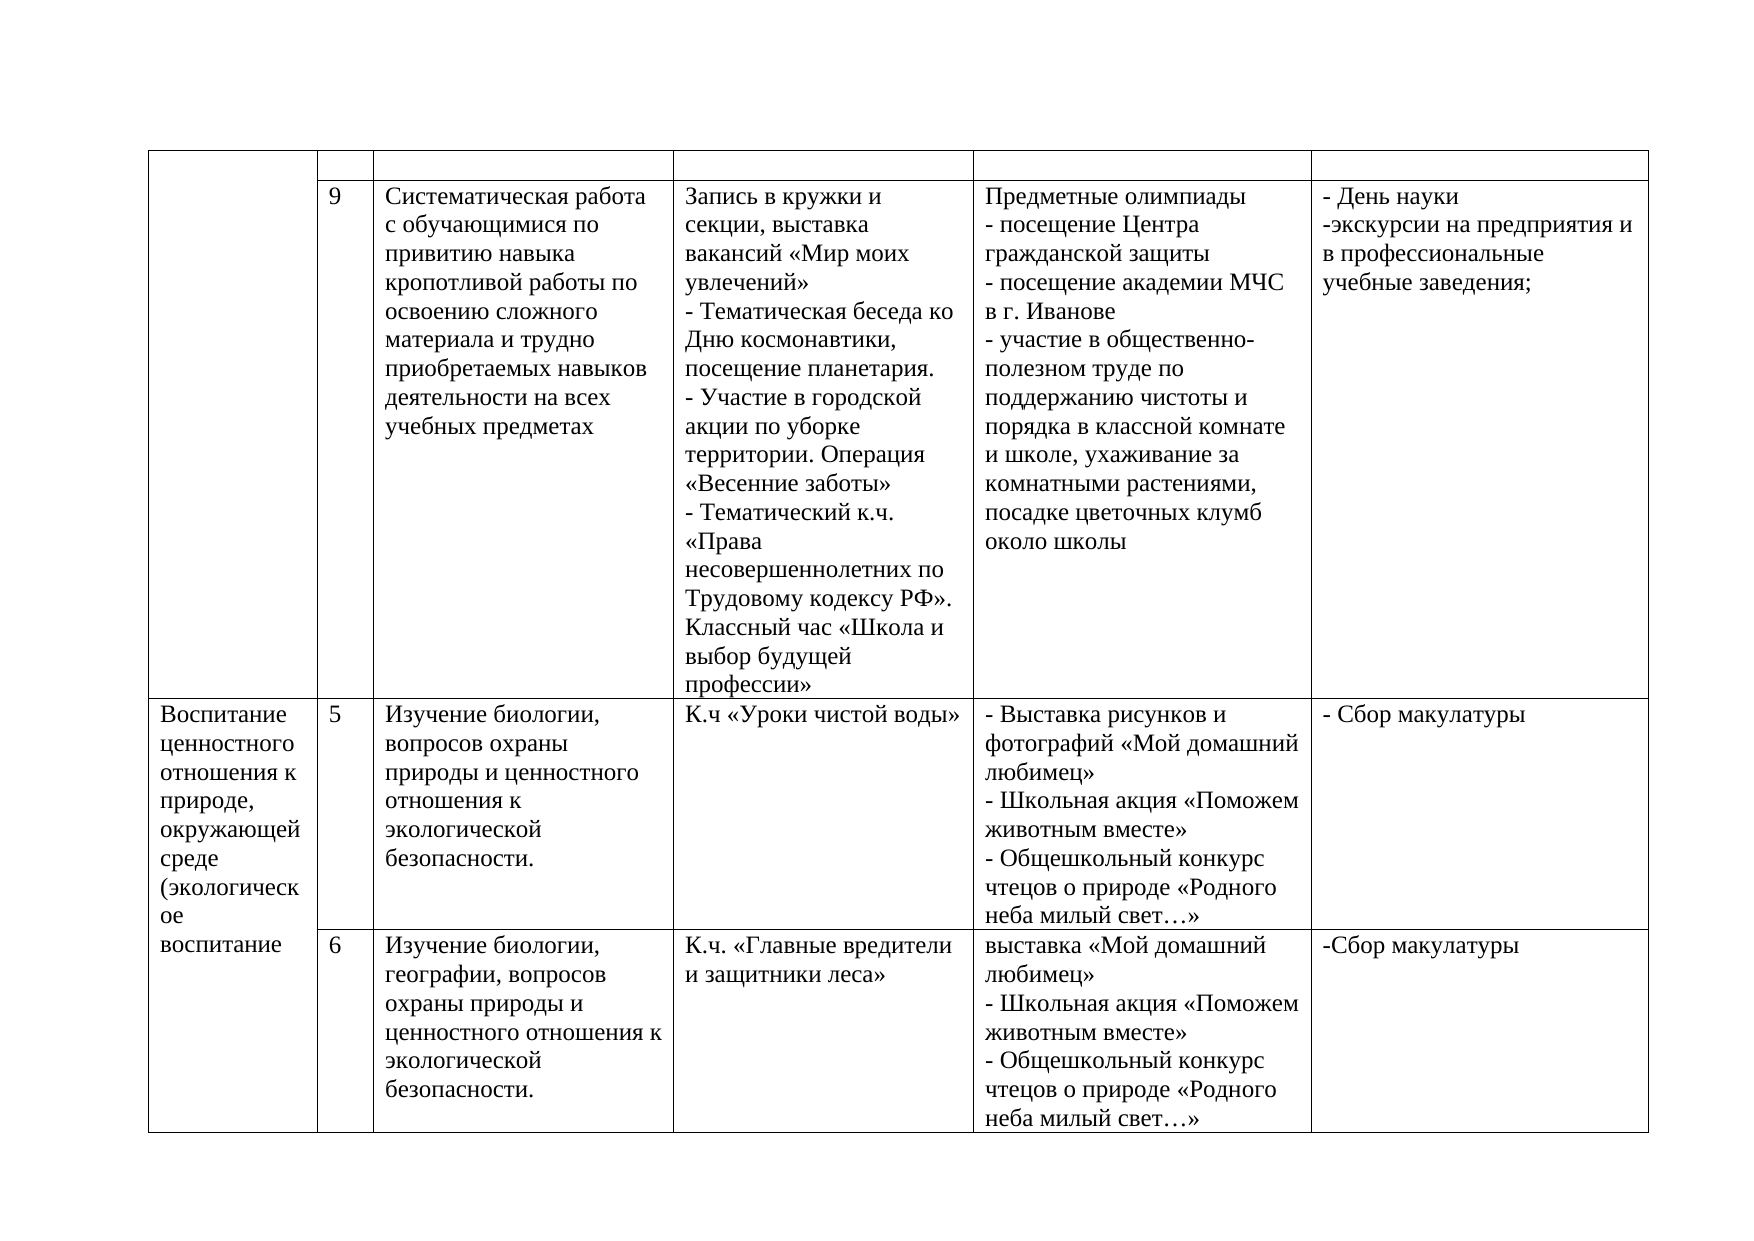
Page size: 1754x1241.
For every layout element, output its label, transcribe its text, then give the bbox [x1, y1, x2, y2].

table_cell -Сбор макулатуры [1312, 930, 1648, 1132]
table_cell 5 [318, 699, 373, 929]
table_cell К.ч. «Главные вредители и защитники леса» [674, 930, 973, 1132]
table_cell Воспитание ценностного отношения к природе, окружающей среде (экологическое воспитание [149, 699, 317, 1132]
table_cell выставка «Мой домашний любимец» - Школьная акция «Поможем животным вместе» - Общешкольный конкурс чтецов о природе «Родного неба милый свет…» [974, 930, 1311, 1132]
table_cell - Сбор макулатуры [1312, 699, 1648, 929]
table_cell 6 [318, 930, 373, 1132]
table_cell 9 [318, 181, 373, 698]
table_cell Запись в кружки и секции, выставка вакансий «Мир моих увлечений» - Тематическая беседа ко Дню космонавтики, посещение планетария. - Участие в городской акции по уборке территории. Операция «Весенние заботы» - Тематический к.ч. «Права несовершеннолетних по Трудовому кодексу РФ». Классный час «Школа и выбор будущей профессии» [674, 181, 973, 698]
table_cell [974, 151, 1311, 180]
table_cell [374, 151, 673, 180]
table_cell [1312, 151, 1648, 180]
table_cell - День науки -экскурсии на предприятия и в профессиональные учебные заведения; [1312, 181, 1648, 698]
table_cell Изучение биологии, вопросов охраны природы и ценностного отношения к экологической безопасности. [374, 699, 673, 929]
table_cell Предметные олимпиады - посещение Центра гражданской защиты - посещение академии МЧС в г. Иванове - участие в общественно-полезном труде по поддержанию чистоты и порядка в классной комнате и школе, ухаживание за комнатными растениями, посадке цветочных клумб около школы [974, 181, 1311, 698]
table_cell Изучение биологии, географии, вопросов охраны природы и ценностного отношения к экологической безопасности. [374, 930, 673, 1132]
table_cell К.ч «Уроки чистой воды» [674, 699, 973, 929]
table_cell 8 [318, 151, 373, 180]
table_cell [674, 151, 973, 180]
table_cell - Выставка рисунков и фотографий «Мой домашний любимец» - Школьная акция «Поможем животным вместе» - Общешкольный конкурс чтецов о природе «Родного неба милый свет…» [974, 699, 1311, 929]
